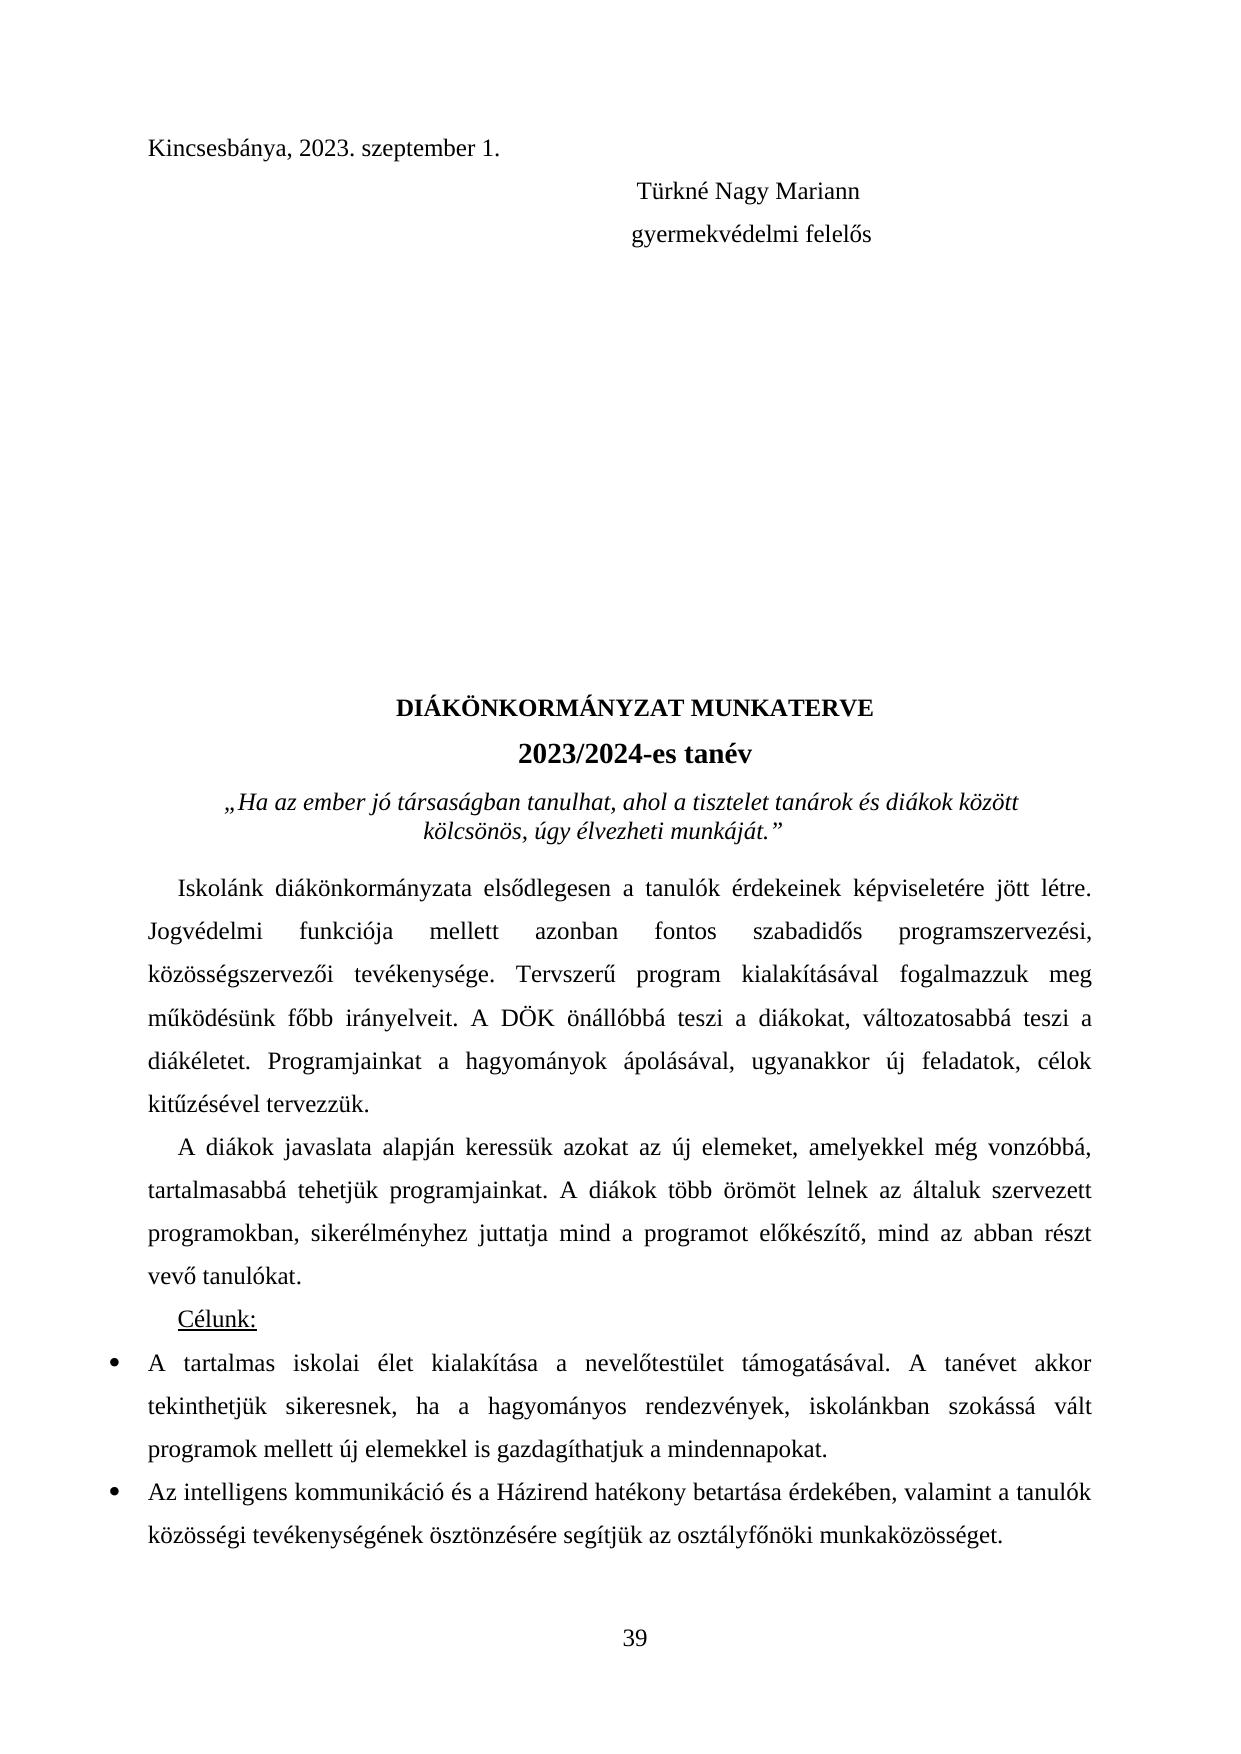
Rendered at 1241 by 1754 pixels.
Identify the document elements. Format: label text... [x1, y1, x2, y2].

text Kincsesbánya, 2023. szeptember 1. [148, 133, 1093, 162]
text „Ha az ember jó társaságban tanulhat, ahol a tisztelet tanárok és diákok között kölcsönös, úgy élvezheti munkáját.” [148, 787, 1061, 844]
text Türkné Nagy Mariann [148, 176, 1093, 205]
list A tartalmas iskolai élet kialakítása a nevelőtestület támogatásával. A tanévet akkor tekinthetjük sikeresnek, ha a hagyományos rendezvények, iskolánkban szokássá vált programok mellett új elemekkel is gazdagíthatjuk a mindennapokat. [110, 1348, 1093, 1463]
text Célunk: [148, 1304, 1093, 1333]
list Az intelligens kommunikáció és a Házirend hatékony betartása érdekében, valamint a tanulók közösségi tevékenységének ösztönzésére segítjük az osztályfőnöki munkaközösséget. [110, 1477, 1093, 1549]
text Iskolánk diákönkormányzata elsődlegesen a tanulók érdekeinek képviseletére jött létre. Jogvédelmi funkciója mellett azonban fontos szabadidős programszervezési, közösségszervezői tevékenysége. Tervszerű program kialakításával fogalmazzuk meg működésünk főbb irányelveit. A DÖK önállóbbá teszi a diákokat, változatosabbá teszi a diákéletet. Programjainkat a hagyományok ápolásával, ugyanakkor új feladatok, célok kitűzésével tervezzük. [148, 873, 1093, 1118]
text DIÁKÖNKORMÁNYZAT MUNKATERVE [148, 693, 1093, 722]
text 2023/2024-es tanév [148, 737, 1093, 770]
text gyermekvédelmi felelős [148, 219, 1093, 248]
text A diákok javaslata alapján keressük azokat az új elemeket, amelyekkel még vonzóbbá, tartalmasabbá tehetjük programjainkat. A diákok több örömöt lelnek az általuk szervezett programokban, sikerélményhez juttatja mind a programot előkészítő, mind az abban részt vevő tanulókat. [148, 1132, 1093, 1290]
